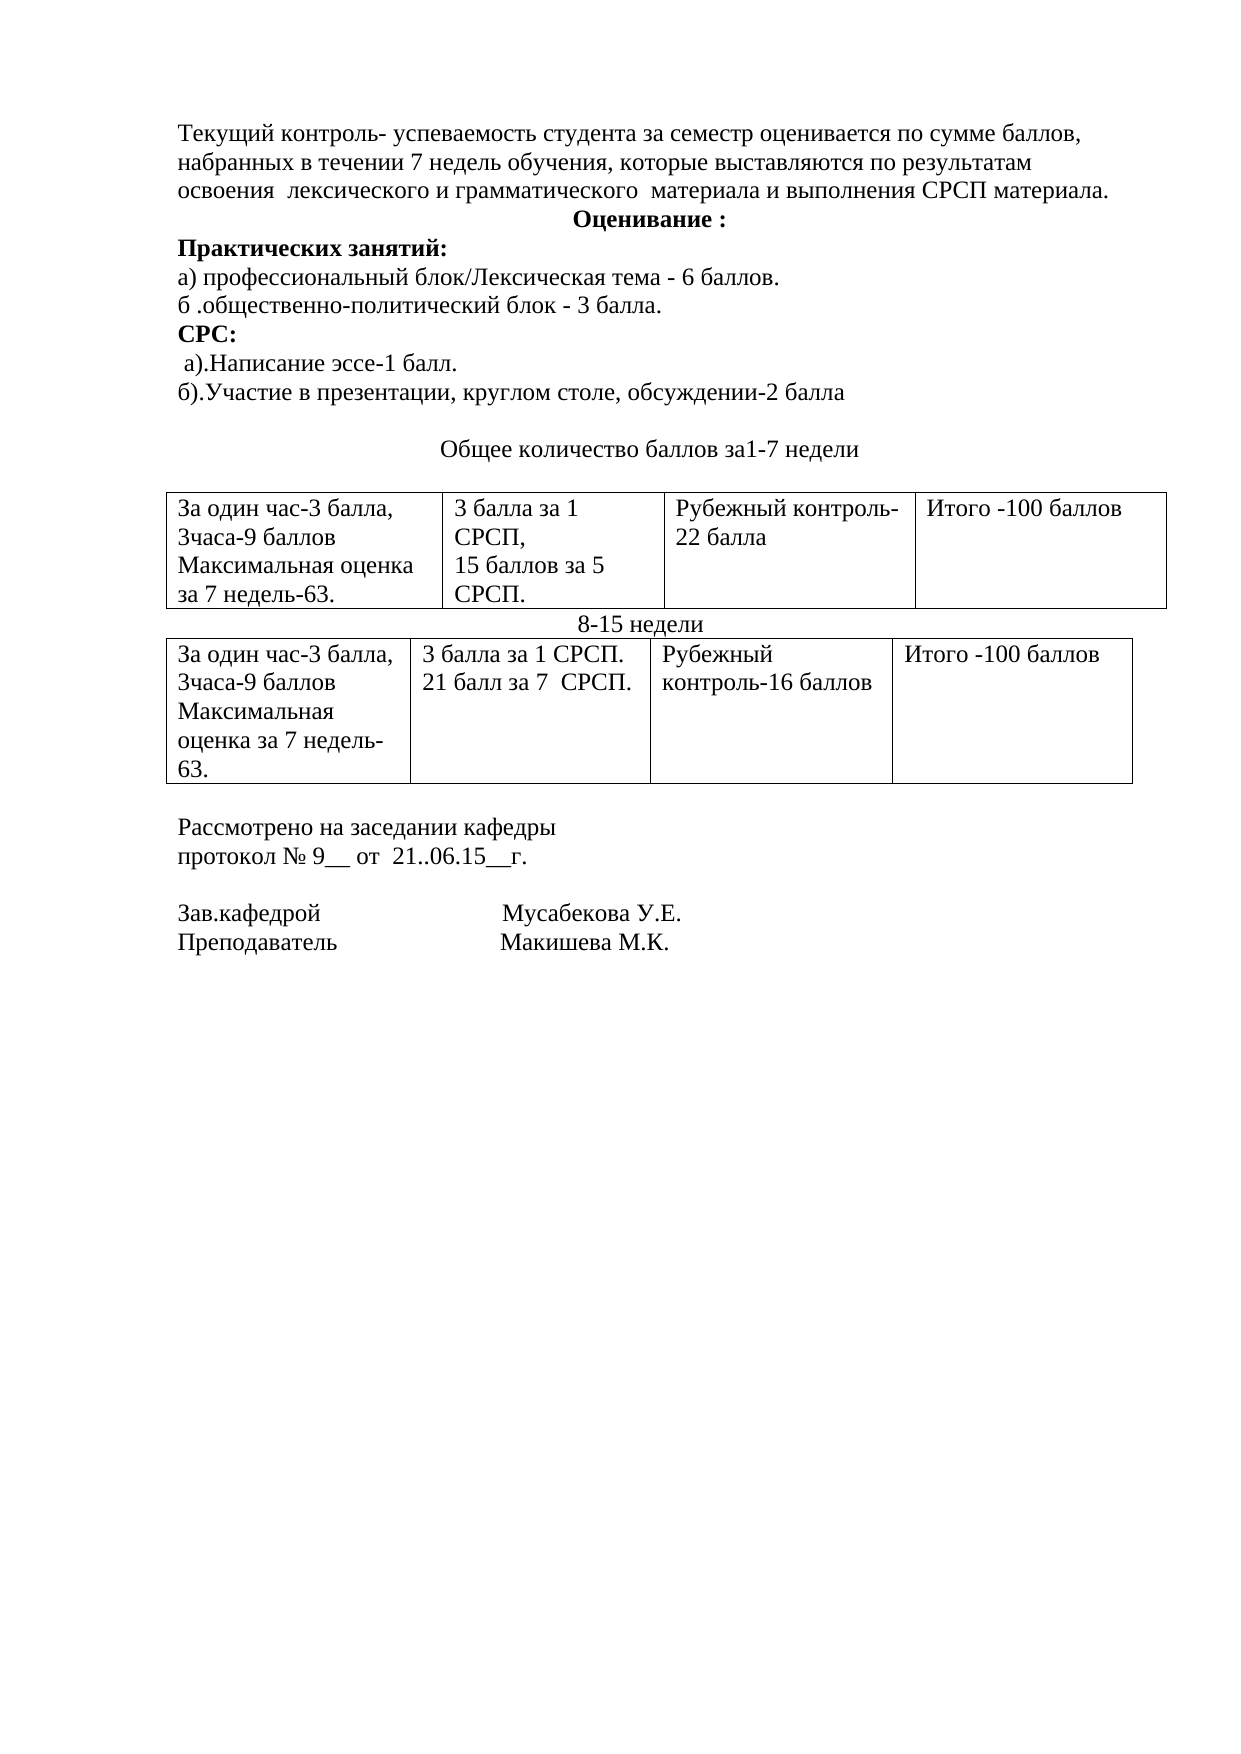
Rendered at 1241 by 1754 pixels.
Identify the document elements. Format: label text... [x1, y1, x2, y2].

text протокол № 9__ от 21..06.15__г. [177, 841, 1122, 870]
text Оценивание : [177, 204, 1122, 233]
text СРС: [177, 319, 1122, 348]
table_header Рубежный контроль-16 баллов [651, 639, 892, 782]
table_header За один час-3 балла, 3часа-9 баллов Максимальная оценка за 7 недель-63. [167, 639, 410, 782]
text Общее количество баллов за1-7 недели [177, 434, 1122, 463]
text Рассмотрено на заседании кафедры [177, 812, 1122, 841]
table_header Итого -100 баллов [893, 639, 1132, 782]
text 8-15 недели [177, 609, 1122, 638]
table_header Итого -100 баллов [916, 493, 1166, 608]
table_header Рубежный контроль- 22 балла [665, 493, 915, 608]
text Зав.кафедрой Мусабекова У.Е. [177, 898, 1122, 927]
text б).Участие в презентации, круглом столе, обсуждении-2 баллa [177, 377, 1122, 406]
table_header За один час-3 балла, 3часа-9 баллов Максимальная оценка за 7 недель-63. [167, 493, 442, 608]
table_header 3 балла за 1 СРСП, 15 баллов за 5 СРСП. [443, 493, 664, 608]
text Текущий контроль- успеваемость студента за семестр оценивается по сумме баллов, набранных в течении 7 недель обучения, которые выставляются по результатам освоения лексического и грамматического материала и выполнения СРСП материала. [177, 118, 1122, 204]
text а) профессиональный блок/Лексическая тема - 6 баллов. [177, 262, 1122, 291]
table_header 3 балла за 1 СРСП. 21 балл за 7 СРСП. [411, 639, 650, 782]
text б .общественно-политический блок - 3 балла. [177, 291, 1122, 319]
text а).Написание эссе-1 балл. [177, 348, 1122, 377]
text Практических занятий: [177, 233, 1122, 262]
text Преподаватель Макишева М.К. [177, 927, 1122, 956]
